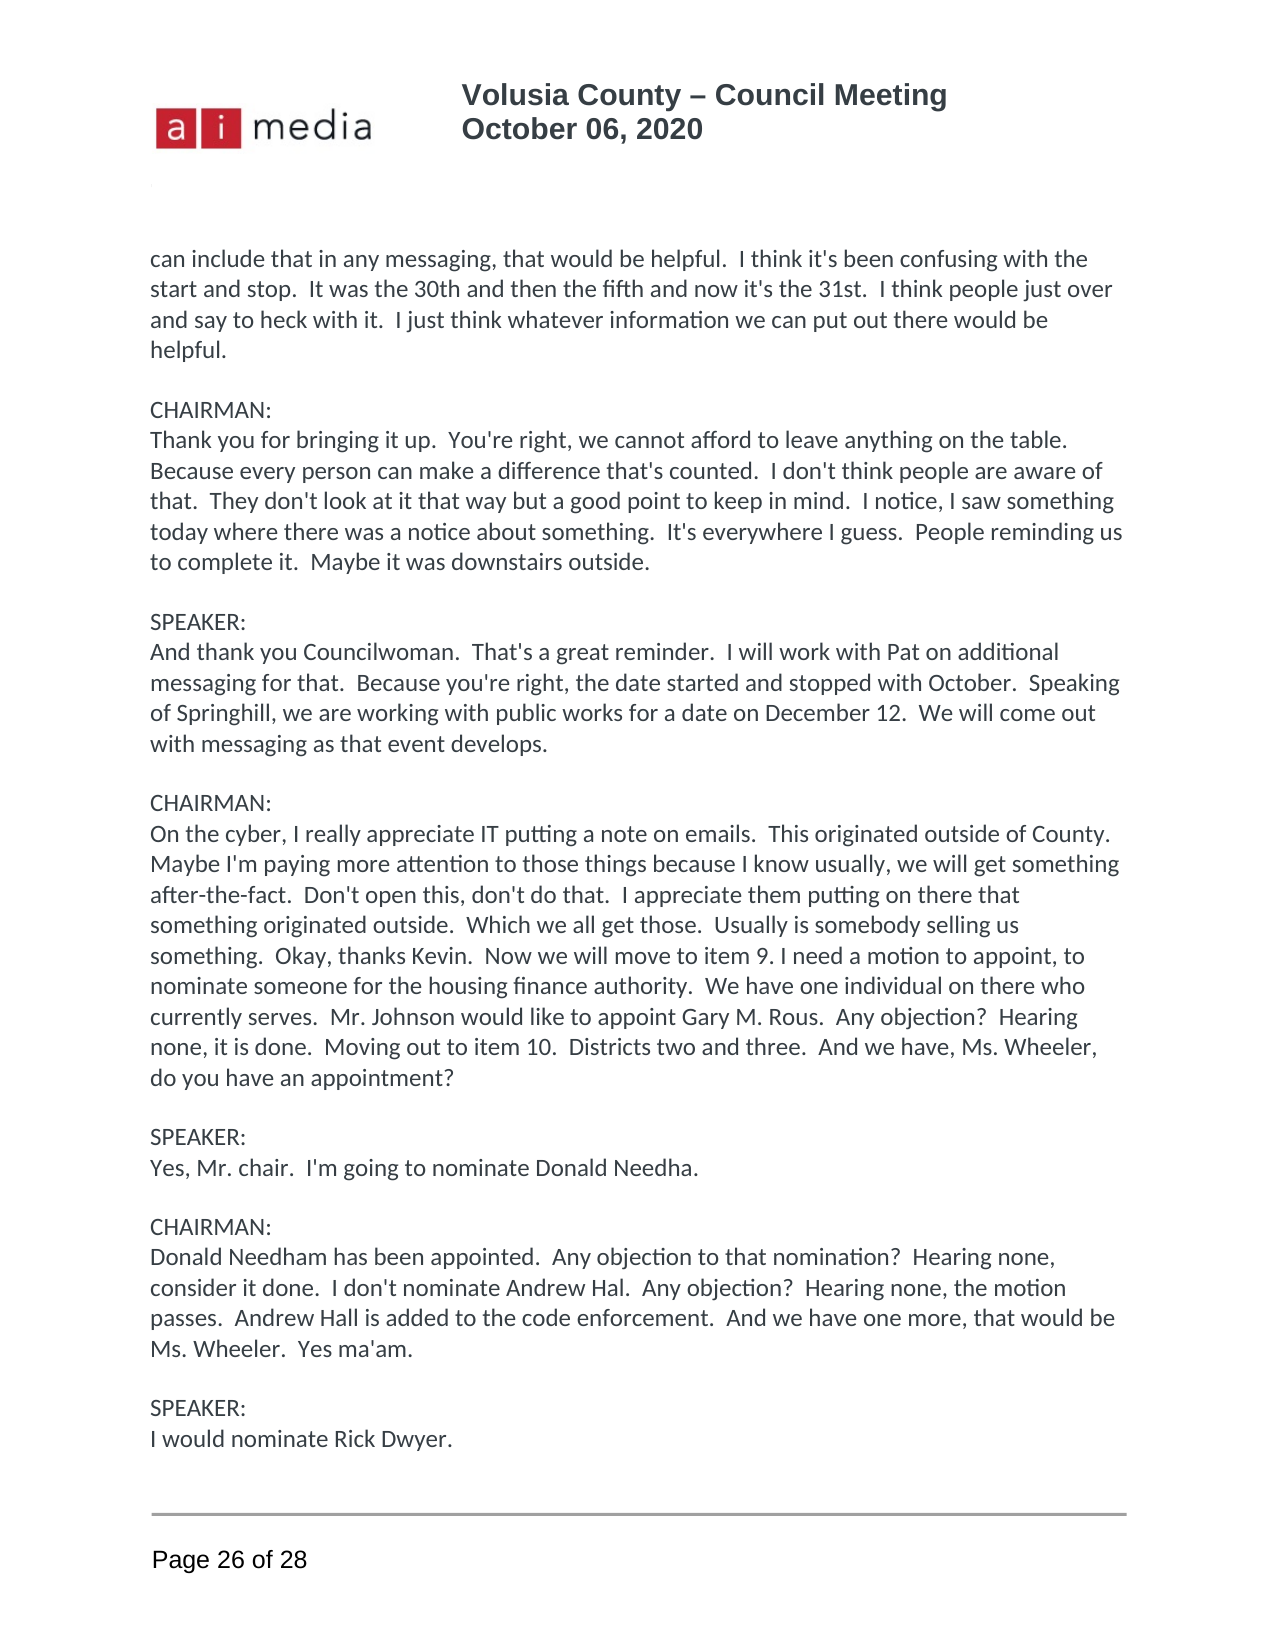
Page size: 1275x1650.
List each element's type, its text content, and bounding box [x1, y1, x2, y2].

text SPEAKER: [150, 1392, 1125, 1423]
text Yes, Mr. chair. I'm going to nominate Donald Needha. [150, 1152, 1125, 1182]
text SPEAKER: [150, 606, 1125, 636]
text CHAIRMAN: [150, 1211, 1125, 1241]
text I would nominate Rick Dwyer. [150, 1423, 1125, 1453]
picture [151, 103, 375, 154]
text Thank you for bringing it up. You're right, we cannot afford to leave anything on the table. Because every person can make a difference that's counted. I don't think people are aware of that. They don't look at it that way but a good point to keep in mind. I notice, I saw something today where there was a notice about something. It's everywhere I guess. People reminding us to complete it. Maybe it was downstairs outside. [150, 424, 1125, 577]
text CHAIRMAN: [150, 787, 1125, 818]
text SPEAKER: [150, 1121, 1125, 1152]
text Donald Needham has been appointed. Any objection to that nomination? Hearing none, consider it done. I don't nominate Andrew Hal. Any objection? Hearing none, the motion passes. Andrew Hall is added to the code enforcement. And we have one more, that would be Ms. Wheeler. Yes ma'am. [150, 1241, 1125, 1363]
text And thank you Councilwoman. That's a great reminder. I will work with Pat on additional messaging for that. Because you're right, the date started and stopped with October. Speaking of Springhill, we are working with public works for a date on December 12. We will come out with messaging as that event develops. [150, 636, 1125, 758]
text On the cyber, I really appreciate IT putting a note on emails. This originated outside of County. Maybe I'm paying more attention to those things because I know usually, we will get something after-the-fact. Don't open this, don't do that. I appreciate them putting on there that something originated outside. Which we all get those. Usually is somebody selling us something. Okay, thanks Kevin. Now we will move to item 9. I need a motion to appoint, to nominate someone for the housing finance authority. We have one individual on there who currently serves. Mr. Johnson would like to appoint Gary M. Rous. Any objection? Hearing none, it is done. Moving out to item 10. Districts two and three. And we have, Ms. Wheeler, do you have an appointment? [150, 818, 1125, 1092]
text CHAIRMAN: [150, 394, 1125, 424]
